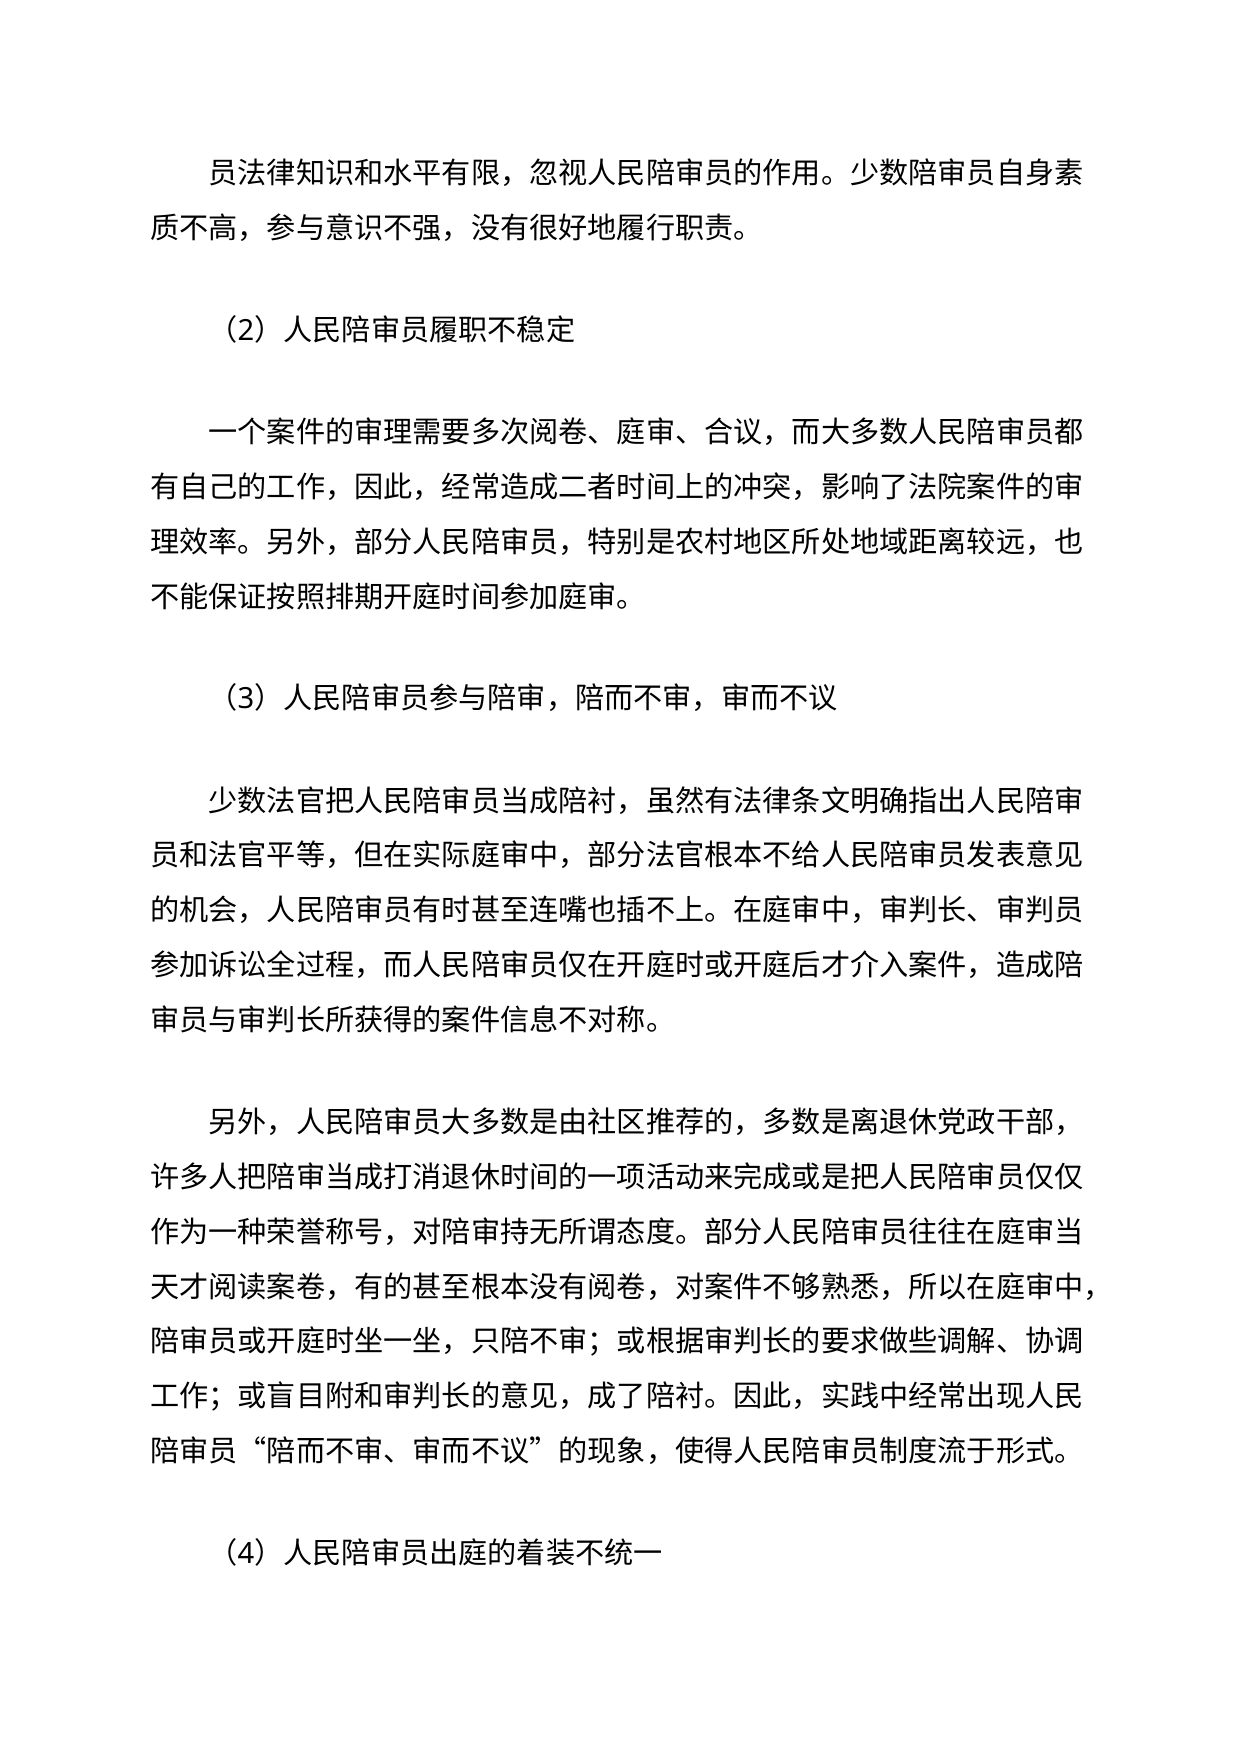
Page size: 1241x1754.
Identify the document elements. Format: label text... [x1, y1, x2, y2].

text 一个案件的审理需要多次阅卷、庭审、合议，而大多数人民陪审员都有自己的工作，因此，经常造成二者时间上的冲突，影响了法院案件的审理效率。另外，部分人民陪审员，特别是农村地区所处地域距离较远，也不能保证按照排期开庭时间参加庭审。 [150, 409, 1090, 616]
text （4）人民陪审员出庭的着装不统一 [150, 1529, 1090, 1572]
text 员法律知识和水平有限，忽视人民陪审员的作用。少数陪审员自身素质不高，参与意识不强，没有很好地履行职责。 [150, 150, 1090, 247]
text （2）人民陪审员履职不稳定 [150, 307, 1090, 349]
text 另外，人民陪审员大多数是由社区推荐的，多数是离退休党政干部，许多人把陪审当成打消退休时间的一项活动来完成或是把人民陪审员仅仅作为一种荣誉称号，对陪审持无所谓态度。部分人民陪审员往往在庭审当天才阅读案卷，有的甚至根本没有阅卷，对案件不够熟悉，所以在庭审中，陪审员或开庭时坐一坐，只陪不审；或根据审判长的要求做些调解、协调工作；或盲目附和审判长的意见，成了陪衬。因此，实践中经常出现人民陪审员“陪而不审、审而不议”的现象，使得人民陪审员制度流于形式。 [150, 1098, 1090, 1470]
text （3）人民陪审员参与陪审，陪而不审，审而不议 [150, 675, 1090, 717]
text 少数法官把人民陪审员当成陪衬，虽然有法律条文明确指出人民陪审员和法官平等，但在实际庭审中，部分法官根本不给人民陪审员发表意见的机会，人民陪审员有时甚至连嘴也插不上。在庭审中，审判长、审判员参加诉讼全过程，而人民陪审员仅在开庭时或开庭后才介入案件，造成陪审员与审判长所获得的案件信息不对称。 [150, 777, 1090, 1039]
